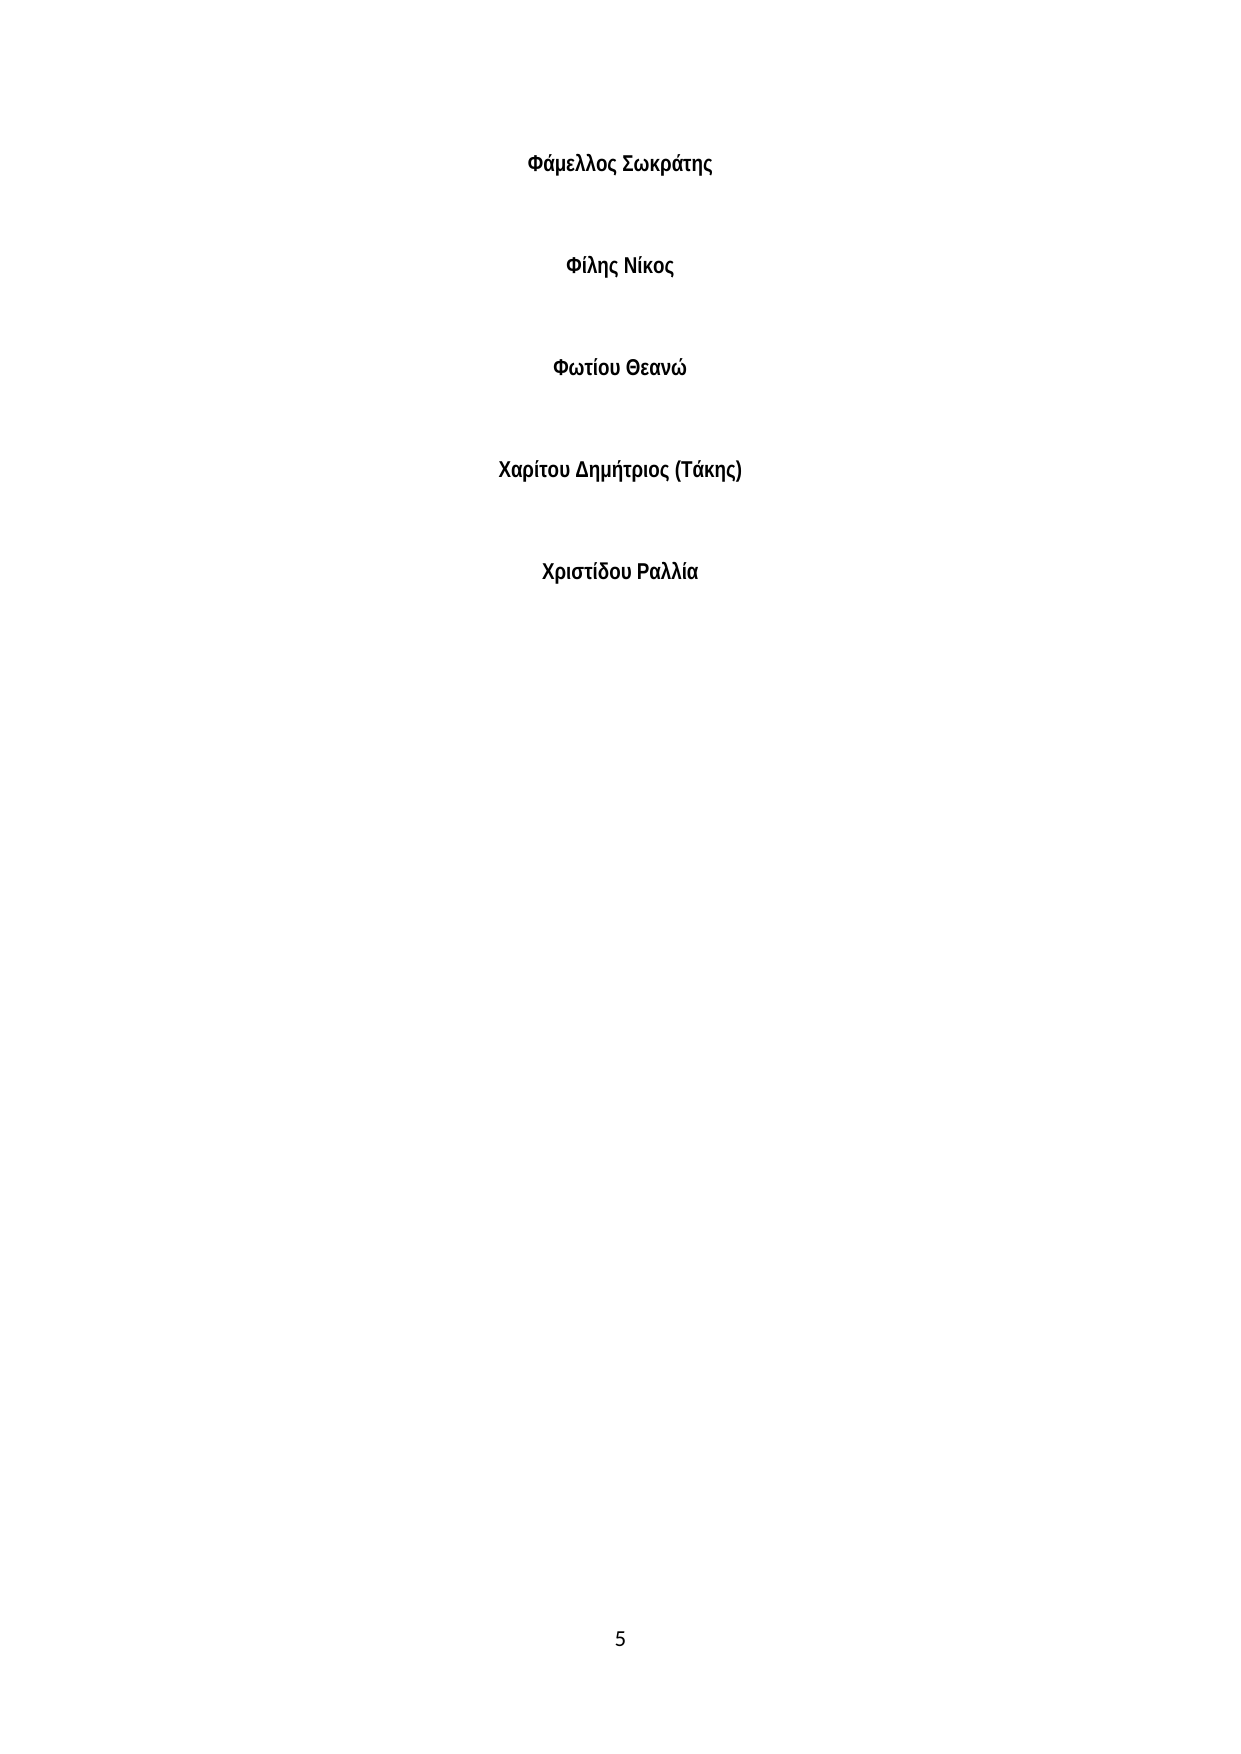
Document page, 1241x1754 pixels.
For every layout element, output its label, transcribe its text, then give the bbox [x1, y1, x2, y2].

text Χαρίτου Δημήτριος (Τάκης) [187, 456, 1053, 483]
text Φωτίου Θεανώ [187, 354, 1053, 381]
text Χριστίδου Ραλλία [187, 558, 1053, 585]
text Φάμελλος Σωκράτης [187, 150, 1053, 176]
text Φίλης Νίκος [187, 252, 1053, 278]
